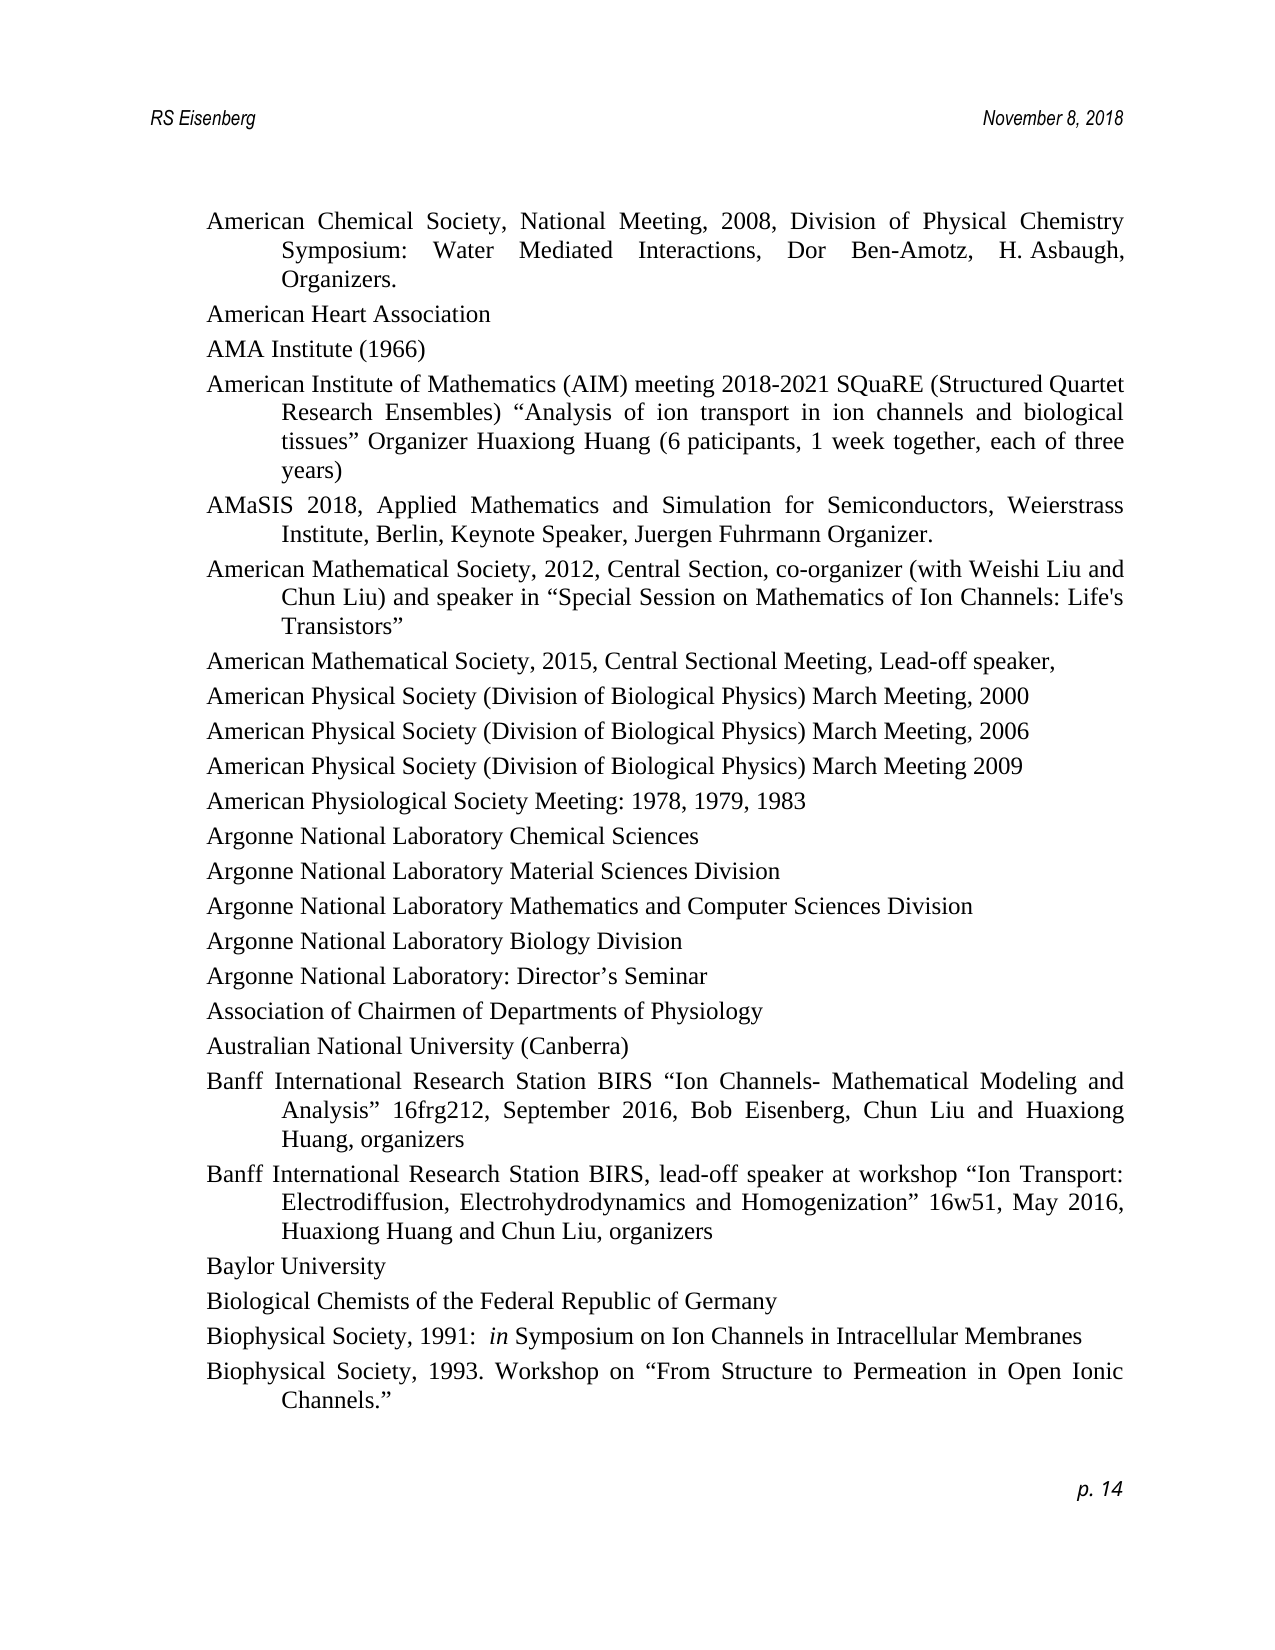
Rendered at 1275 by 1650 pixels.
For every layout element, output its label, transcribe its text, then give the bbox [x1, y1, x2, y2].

text Biophysical Society, 1993. Workshop on “From Structure to Permeation in Open Ionic Channels.” [206, 1356, 1125, 1414]
text Argonne National Laboratory Chemical Sciences [206, 821, 1125, 850]
text American Chemical Society, National Meeting, 2008, Division of Physical Chemistry Symposium: Water Mediated Interactions, Dor Ben-Amotz, H. Asbaugh, Organizers. [206, 206, 1125, 292]
text Argonne National Laboratory Biology Division [206, 926, 1125, 955]
text American Mathematical Society, 2012, Central Section, co-organizer (with Weishi Liu and Chun Liu) and speaker in “Special Session on Mathematics of Ion Channels: Life's Transistors” [206, 554, 1125, 640]
text American Physiological Society Meeting: 1978, 1979, 1983 [206, 786, 1125, 815]
text American Physical Society (Division of Biological Physics) March Meeting 2009 [206, 751, 1125, 780]
text AMaSIS 2018, Applied Mathematics and Simulation for Semiconductors, Weierstrass Institute, Berlin, Keynote Speaker, Juergen Fuhrmann Organizer. [206, 490, 1125, 547]
text Argonne National Laboratory Material Sciences Division [206, 856, 1125, 885]
text American Heart Association [206, 299, 1125, 327]
text American Institute of Mathematics (AIM) meeting 2018-2021 SQuaRE (Structured Quartet Research Ensembles) “Analysis of ion transport in ion channels and biological tissues” Organizer Huaxiong Huang (6 paticipants, 1 week together, each of three years) [206, 369, 1125, 484]
text Argonne National Laboratory: Director’s Seminar [206, 961, 1125, 990]
text American Physical Society (Division of Biological Physics) March Meeting, 2006 [206, 716, 1125, 745]
text Association of Chairmen of Departments of Physiology [206, 996, 1125, 1025]
text AMA Institute (1966) [206, 334, 1125, 362]
text Australian National University (Canberra) [206, 1031, 1125, 1060]
text Biological Chemists of the Federal Republic of Germany [206, 1286, 1125, 1315]
text Banff International Research Station BIRS “Ion Channels- Mathematical Modeling and Analysis” 16frg212, September 2016, Bob Eisenberg, Chun Liu and Huaxiong Huang, organizers [206, 1066, 1125, 1152]
text Argonne National Laboratory Mathematics and Computer Sciences Division [206, 891, 1125, 920]
text Baylor University [206, 1251, 1125, 1280]
text Biophysical Society, 1991: in Symposium on Ion Channels in Intracellular Membranes [206, 1321, 1125, 1350]
text American Physical Society (Division of Biological Physics) March Meeting, 2000 [206, 681, 1125, 710]
text American Mathematical Society, 2015, Central Sectional Meeting, Lead-off speaker, [206, 646, 1125, 675]
text Banff International Research Station BIRS, lead-off speaker at workshop “Ion Transport: Electrodiffusion, Electrohydrodynamics and Homogenization” 16w51, May 2016, Huaxiong Huang and Chun Liu, organizers [206, 1159, 1125, 1245]
